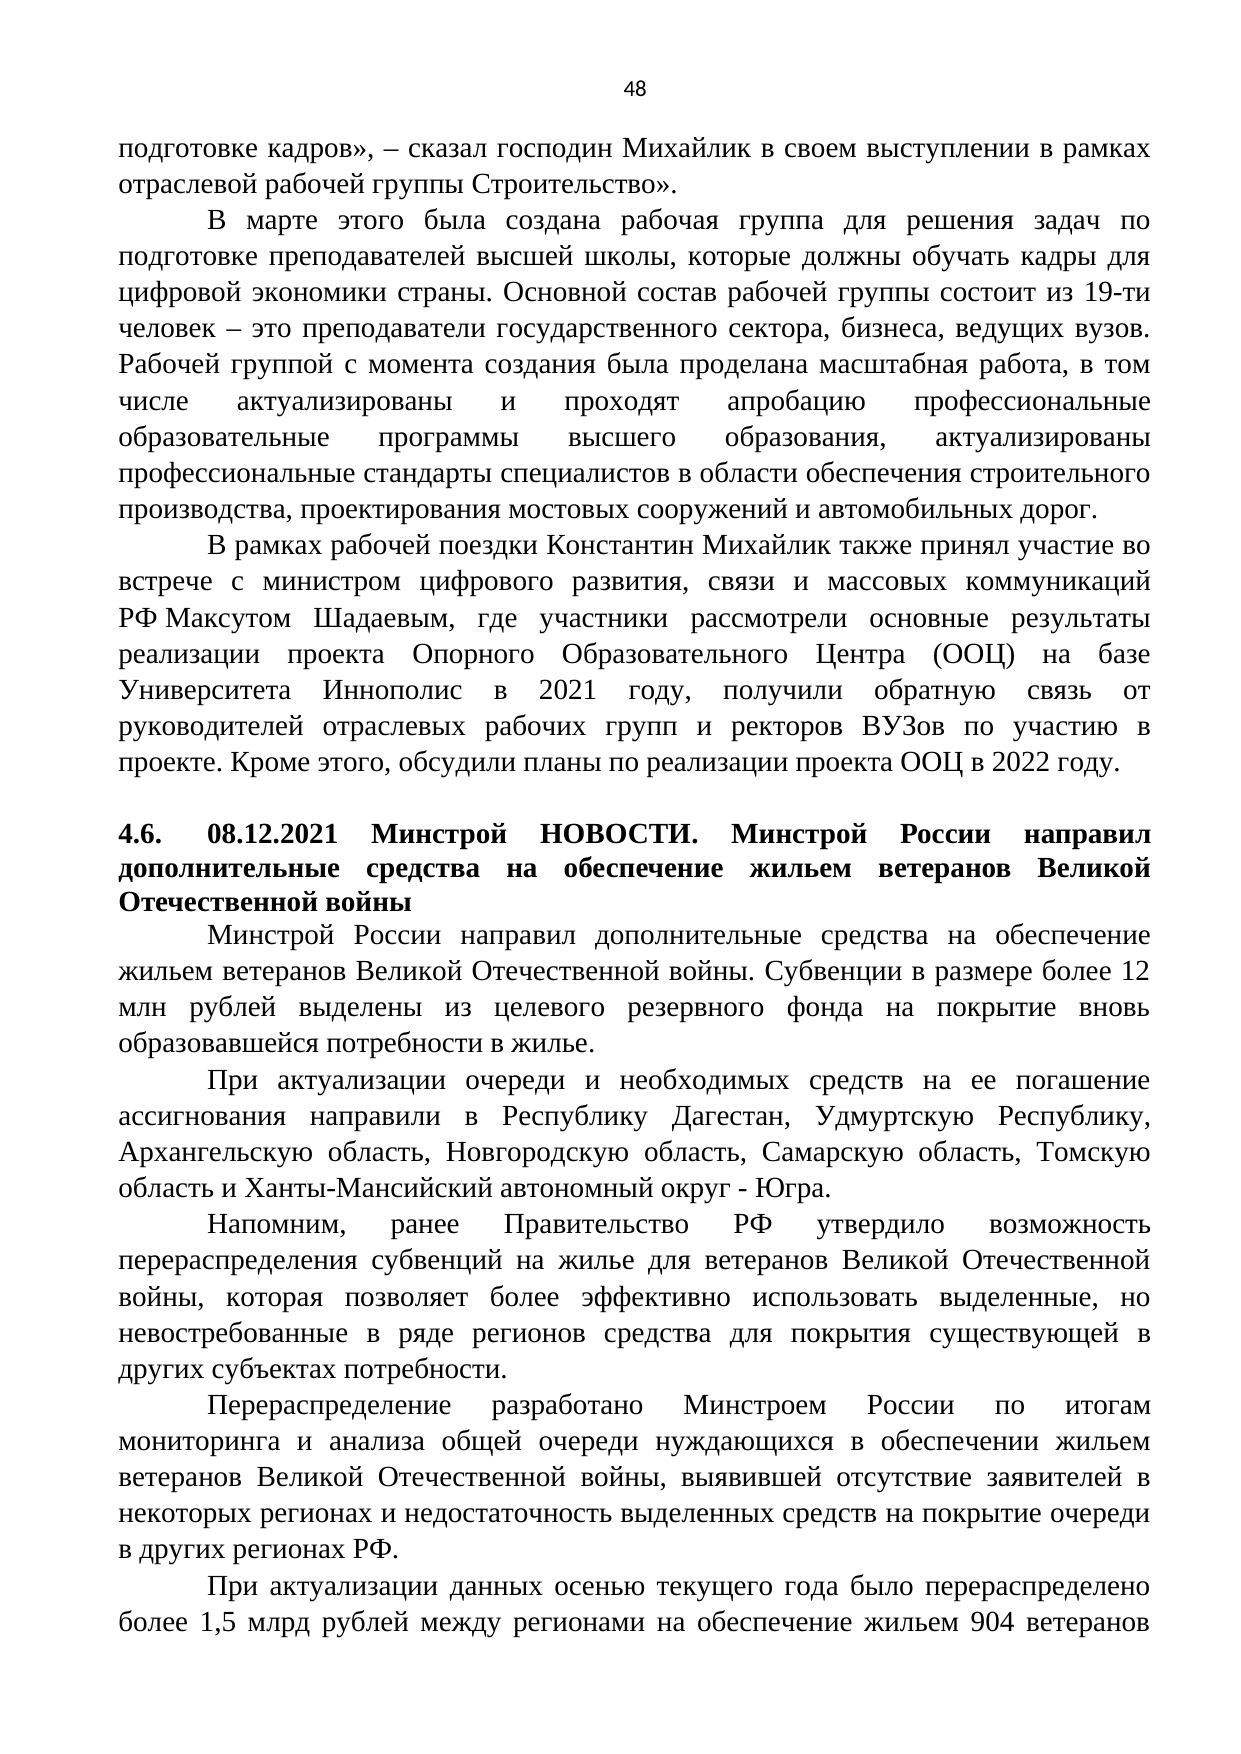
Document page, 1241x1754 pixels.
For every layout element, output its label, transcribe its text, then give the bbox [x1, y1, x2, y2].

text Перераспределение разработано Минстроем России по итогам мониторинга и анализа общей очереди нуждающихся в обеспечении жильем ветеранов Великой Отечественной войны, выявившей отсутствие заявителей в некоторых регионах и недостаточность выделенных средств на покрытие очереди в других регионах РФ. [118, 1387, 1152, 1565]
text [118, 130, 1152, 199]
subtitle 08.12.2021 Минстрой НОВОСТИ. Минстрой России направил дополнительные средства на обеспечение жильем ветеранов Великой Отечественной войны [118, 817, 1152, 917]
text При актуализации очереди и необходимых средств на ее погашение ассигнования направили в Республику Дагестан, Удмуртскую Республику, Архангельскую область, Новгородскую область, Самарскую область, Томскую область и Ханты-Мансийский автономный округ - Югра. [118, 1062, 1152, 1204]
text В рамках рабочей поездки Константин Михайлик также принял участие во встрече с министром цифрового развития, связи и массовых коммуникаций РФ Максутом Шадаевым, где участники рассмотрели основные результаты реализации проекта Опорного Образовательного Центра (ООЦ) на базе Университета Иннополис в 2021 году, получили обратную связь от руководителей отраслевых рабочих групп и ректоров ВУЗов по участию в проекте. Кроме этого, обсудили планы по реализации проекта ООЦ в 2022 году. [118, 527, 1152, 778]
text Напомним, ранее Правительство РФ утвердило возможность перераспределения субвенций на жилье для ветеранов Великой Отечественной войны, которая позволяет более эффективно использовать выделенные, но невостребованные в ряде регионов средства для покрытия существующей в других субъектах потребности. [118, 1206, 1152, 1384]
text Минстрой России направил дополнительные средства на обеспечение жильем ветеранов Великой Отечественной войны. Субвенции в размере более 12 млн рублей выделены из целевого резервного фонда на покрытие вновь образовавшейся потребности в жилье. [118, 917, 1152, 1059]
text В марте этого была создана рабочая группа для решения задач по подготовке преподавателей высшей школы, которые должны обучать кадры для цифровой экономики страны. Основной состав рабочей группы состоит из 19-ти человек – это преподаватели государственного сектора, бизнеса, ведущих вузов. Рабочей группой с момента создания была проделана масштабная работа, в том числе актуализированы и проходят апробацию профессиональные образовательные программы высшего образования, актуализированы профессиональные стандарты специалистов в области обеспечения строительного производства, проектирования мостовых сооружений и автомобильных дорог. [118, 202, 1152, 525]
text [118, 1568, 1152, 1637]
